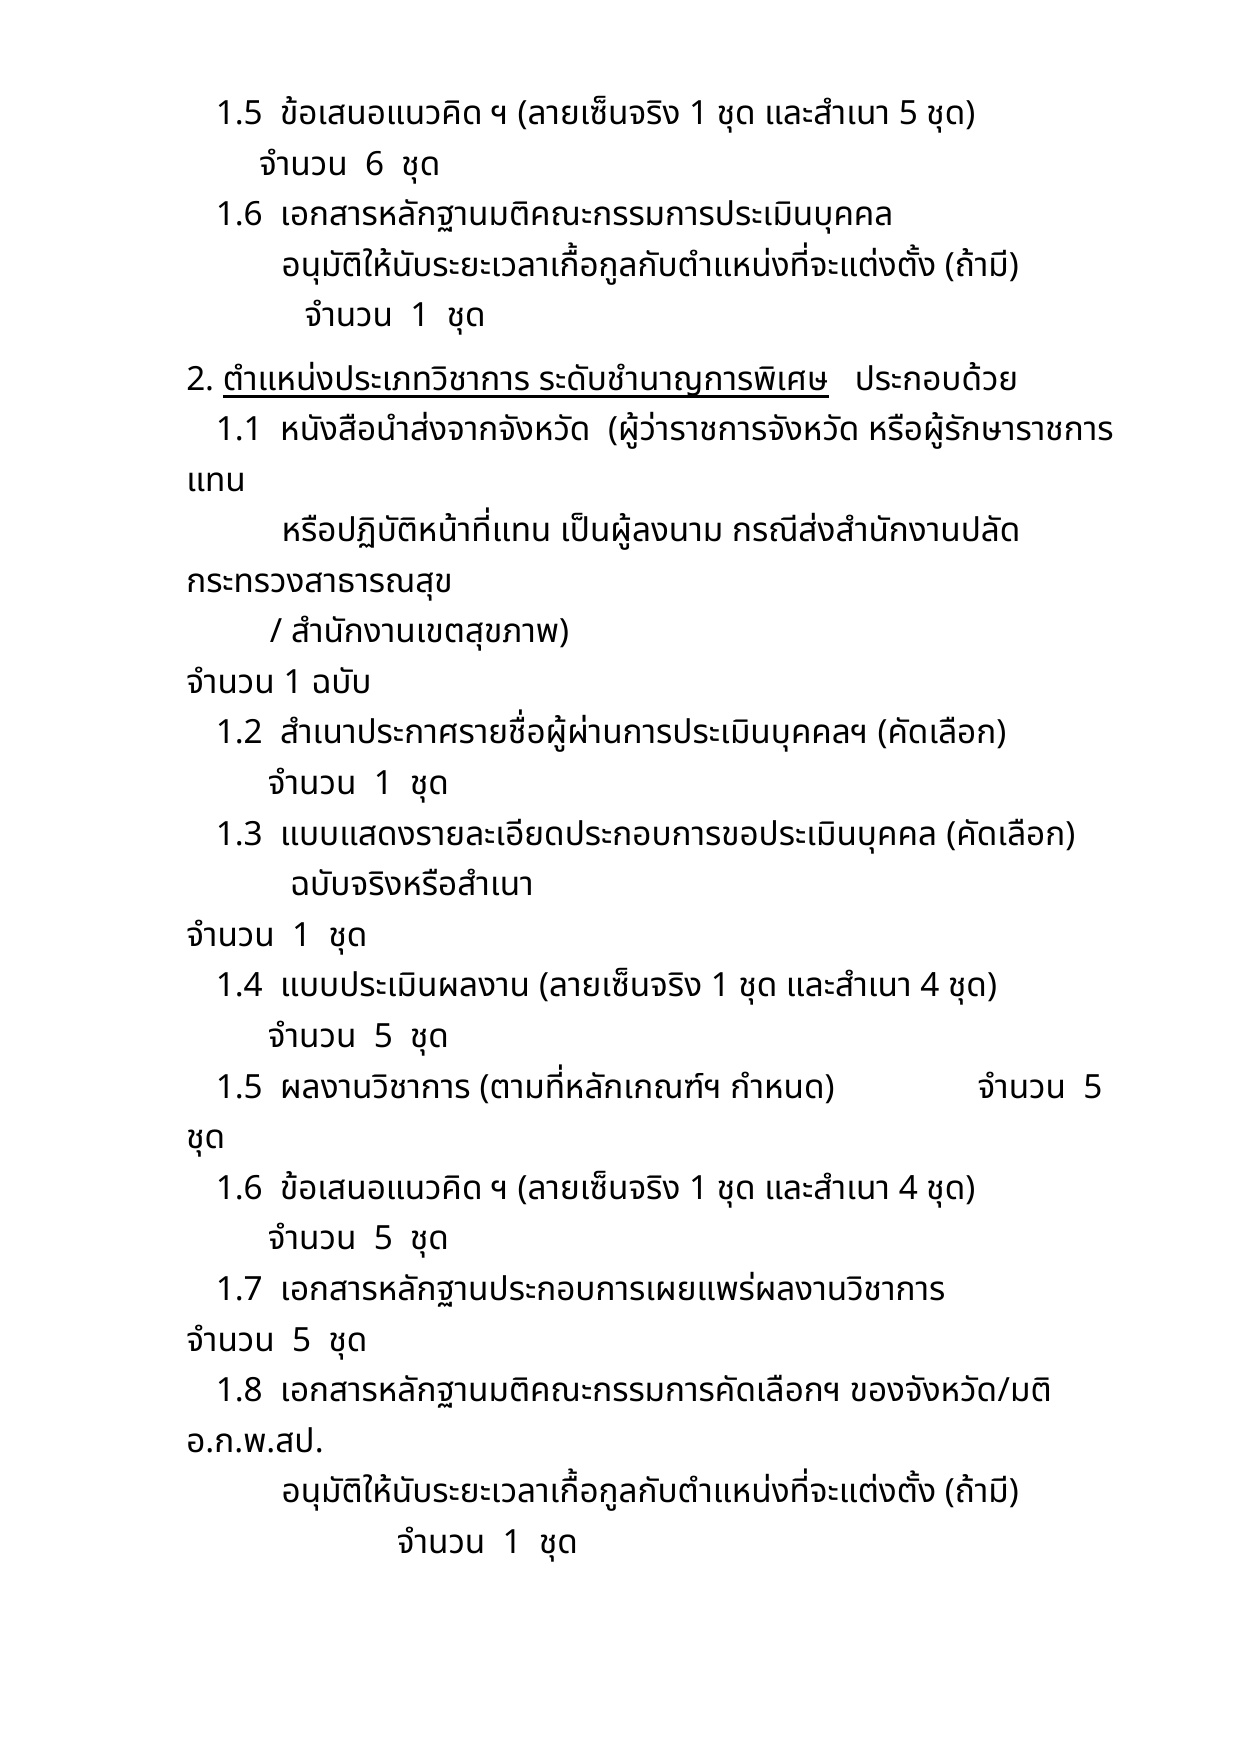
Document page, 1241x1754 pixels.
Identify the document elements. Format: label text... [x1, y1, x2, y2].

text 2. ตำแหน่งประเภทวิชาการ ระดับชำนาญการพิเศษ ประกอบด้วย [186, 354, 1122, 405]
text 1.5 ผลงานวิชาการ (ตามที่หลักเกณฑ์ฯ กำหนด) จำนวน 5 ชุด [186, 1062, 1122, 1163]
text 1.6 เอกสารหลักฐานมติคณะกรรมการประเมินบุคคล [186, 190, 1122, 241]
text 1.1 หนังสือนำส่งจากจังหวัด (ผู้ว่าราชการจังหวัด หรือผู้รักษาราชการแทน [186, 405, 1122, 506]
text 1.7 เอกสารหลักฐานประกอบการเผยแพร่ผลงานวิชาการ จำนวน 5 ชุด [186, 1265, 1122, 1366]
text อนุมัติให้นับระยะเวลาเกื้อกูลกับตำแหน่งที่จะแต่งตั้ง (ถ้ามี) จำนวน 1 ชุด [186, 1467, 1122, 1568]
text 1.3 แบบแสดงรายละเอียดประกอบการขอประเมินบุคคล (คัดเลือก) [186, 809, 1122, 860]
text ฉบับจริงหรือสำเนา จำนวน 1 ชุด [186, 860, 1122, 961]
text อนุมัติให้นับระยะเวลาเกื้อกูลกับตำแหน่งที่จะแต่งตั้ง (ถ้ามี) จำนวน 1 ชุด [186, 241, 1122, 342]
text หรือปฏิบัติหน้าที่แทน เป็นผู้ลงนาม กรณีส่งสำนักงานปลัดกระทรวงสาธารณสุข [186, 506, 1122, 607]
text 1.6 ข้อเสนอแนวคิด ฯ (ลายเซ็นจริง 1 ชุด และสำเนา 4 ชุด) จำนวน 5 ชุด [186, 1163, 1122, 1265]
text 1.2 สำเนาประกาศรายชื่อผู้ผ่านการประเมินบุคคลฯ (คัดเลือก) จำนวน 1 ชุด [186, 708, 1122, 809]
text 1.4 แบบประเมินผลงาน (ลายเซ็นจริง 1 ชุด และสำเนา 4 ชุด) จำนวน 5 ชุด [186, 961, 1122, 1062]
text / สำนักงานเขตสุขภาพ) จำนวน 1 ฉบับ [186, 607, 1122, 708]
text 1.8 เอกสารหลักฐานมติคณะกรรมการคัดเลือกฯ ของจังหวัด/มติ อ.ก.พ.สป. [186, 1366, 1122, 1467]
text 1.5 ข้อเสนอแนวคิด ฯ (ลายเซ็นจริง 1 ชุด และสำเนา 5 ชุด) จำนวน 6 ชุด [186, 89, 1122, 190]
